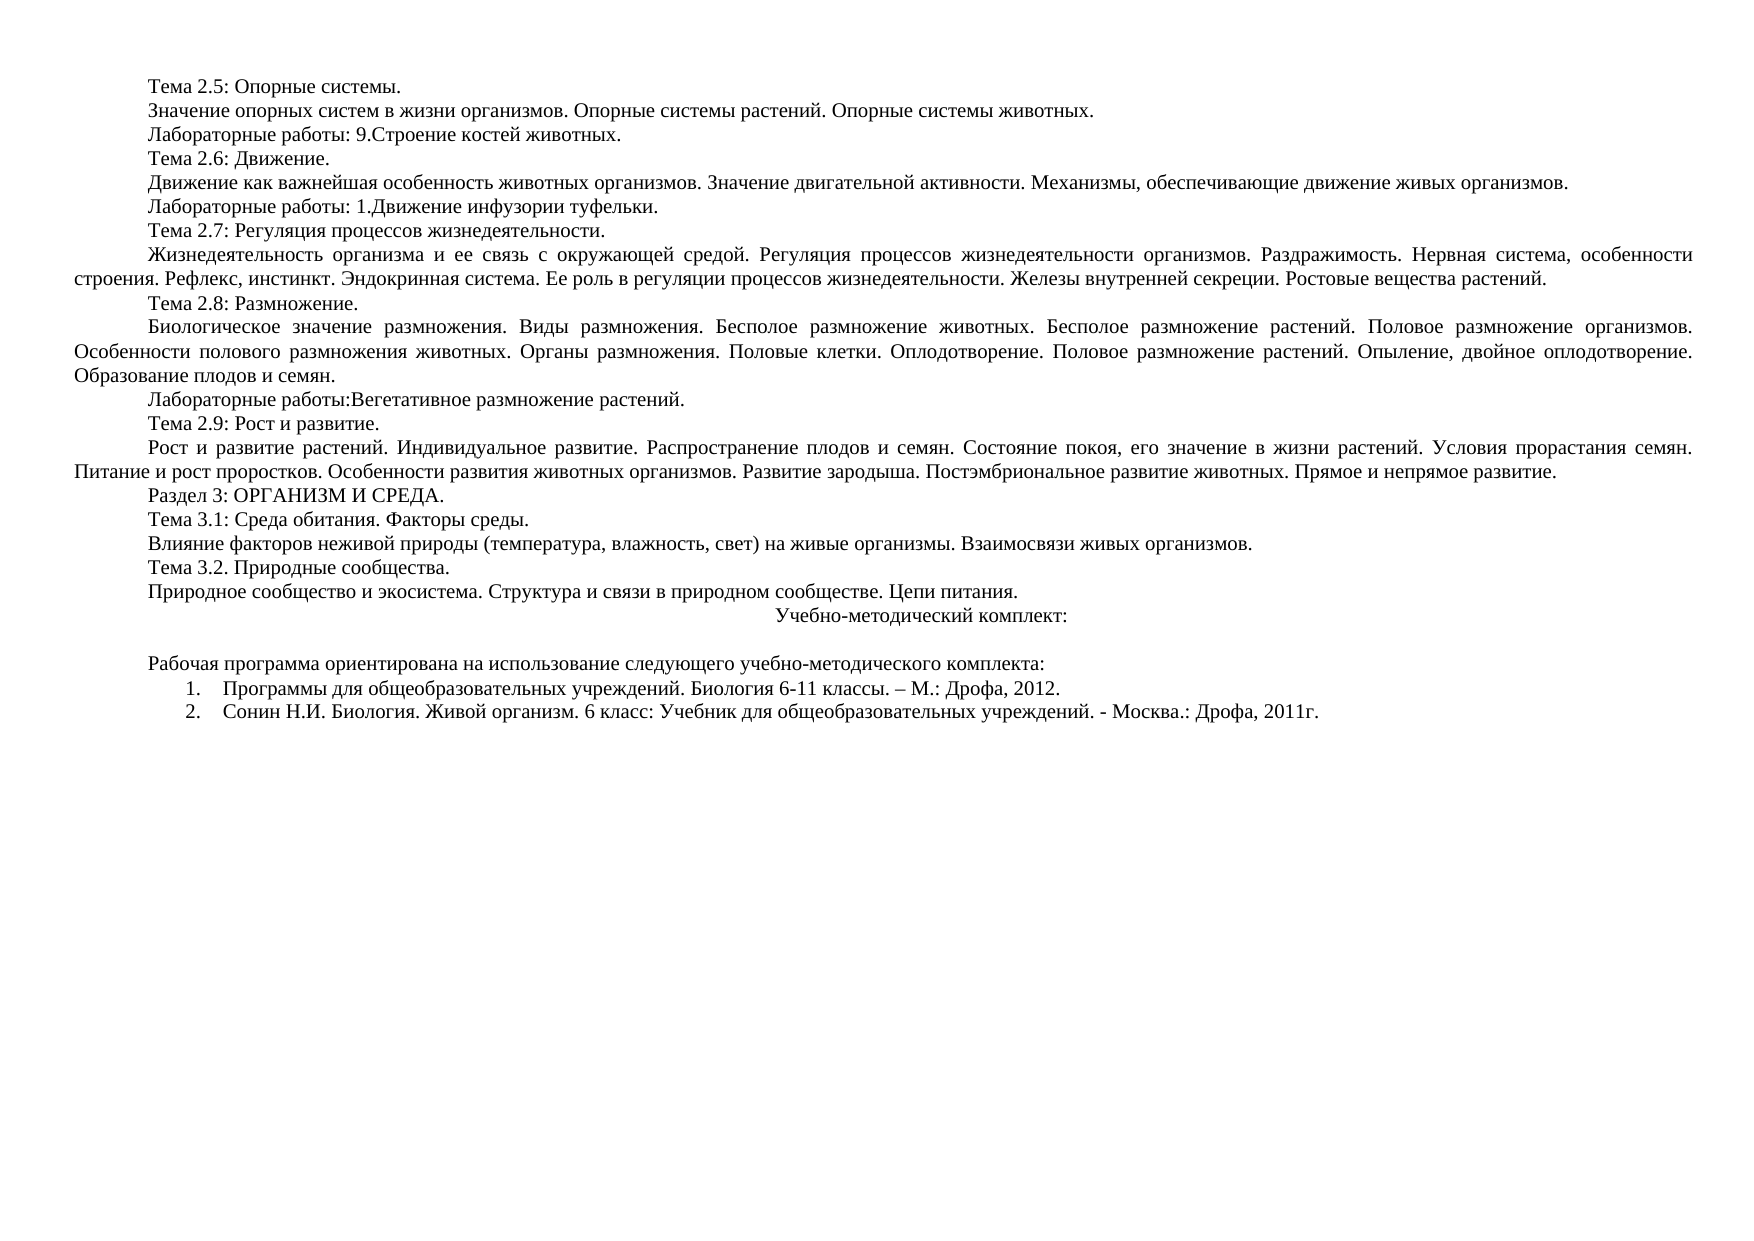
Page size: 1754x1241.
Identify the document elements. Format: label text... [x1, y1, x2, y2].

text Рабочая программа ориентирована на использование следующего учебно-методического комплекта: [74, 651, 1695, 675]
list Сонин Н.И. Биология. Живой организм. 6 класс: Учебник для общеобразовательных учреждений. - Москва.: Дрофа, 2011г. [185, 699, 1695, 723]
text Тема 2.8: Размножение. [74, 290, 1695, 314]
text Лабораторные работы: 9.Строение костей животных. [74, 122, 1695, 146]
text Тема 2.7: Регуляция процессов жизнедеятельности. [74, 218, 1695, 242]
text Влияние факторов неживой природы (температура, влажность, свет) на живые организмы. Взаимосвязи живых организмов. [74, 531, 1695, 555]
text Рост и развитие растений. Индивидуальное развитие. Распространение плодов и семян. Состояние покоя, его значение в жизни растений. Условия прорастания семян. Питание и рост проростков. Особенности развития животных организмов. Развитие зародыша. Постэмбриональное развитие животных. Прямое и непрямое развитие. [74, 435, 1695, 483]
text Тема 3.1: Среда обитания. Факторы среды. [74, 507, 1695, 531]
text Природное сообщество и экосистема. Структура и связи в природном сообществе. Цепи питания. [74, 579, 1695, 603]
text Тема 3.2. Природные сообщества. [74, 555, 1695, 579]
text Тема 2.6: Движение. [74, 146, 1695, 170]
text Тема 2.5: Опорные системы. [74, 74, 1695, 98]
text Учебно-методический комплект: [74, 603, 1695, 627]
text Лабораторные работы: 1.Движение инфузории туфельки. [74, 194, 1695, 218]
text Значение опорных систем в жизни организмов. Опорные системы растений. Опорные системы животных. [74, 98, 1695, 122]
list Программы для общеобразовательных учреждений. Биология 6-11 классы. – М.: Дрофа, 2012. [185, 675, 1695, 699]
text Биологическое значение размножения. Виды размножения. Бесполое размножение животных. Бесполое размножение растений. Половое размножение организмов. Особенности полового размножения животных. Органы размножения. Половые клетки. Оплодотворение. Половое размножение растений. Опыление, двойное оплодотворение. Образование плодов и семян. [74, 314, 1695, 387]
text Лабораторные работы:Вегетативное размножение растений. [74, 387, 1695, 411]
text Жизнедеятельность организма и ее связь с окружающей средой. Регуляция процессов жизнедеятельности организмов. Раздражимость. Нервная система, особенности строения. Рефлекс, инстинкт. Эндокринная система. Ее роль в регуляции процессов жизнедеятельности. Железы внутренней секреции. Ростовые вещества растений. [74, 242, 1695, 290]
text Раздел 3: ОРГАНИЗМ И СРЕДА. [74, 483, 1695, 507]
text Тема 2.9: Рост и развитие. [74, 411, 1695, 435]
text Движение как важнейшая особенность животных организмов. Значение двигательной активности. Механизмы, обеспечивающие движение живых организмов. [74, 170, 1695, 194]
